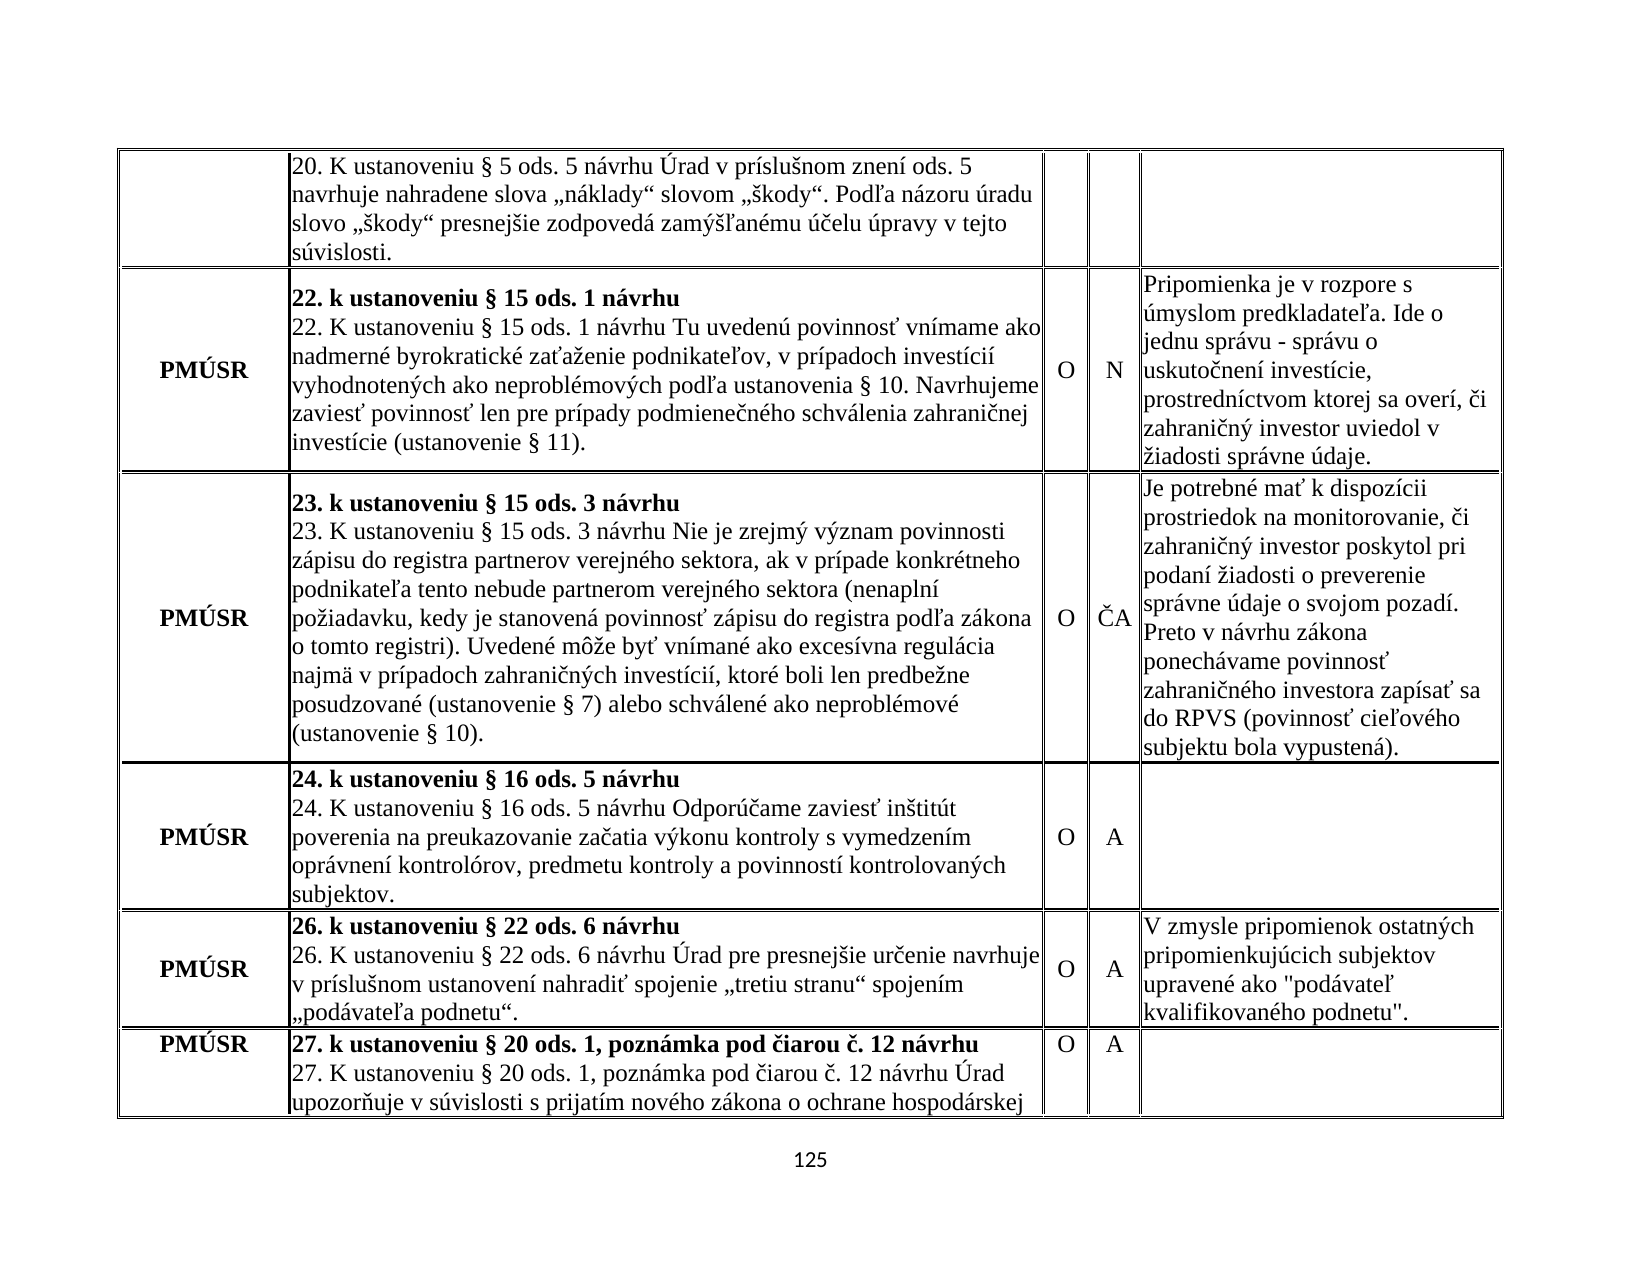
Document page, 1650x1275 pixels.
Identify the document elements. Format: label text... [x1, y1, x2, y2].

table_cell 22. k ustanoveniu § 15 ods. 1 návrhu 22. K ustanoveniu § 15 ods. 1 návrhu Tu uvedenú povinnosť vnímame ako nadmerné byrokratické zaťaženie podnikateľov, v prípadoch investícií vyhodnotených ako neproblémových podľa ustanovenia § 10. Navrhujeme zaviesť povinnosť len pre prípady podmienečného schválenia zahraničnej investície (ustanovenie § 11). [291, 269, 1042, 470]
table_cell O [1045, 269, 1087, 470]
table_cell O [1045, 912, 1087, 1026]
table_cell ČA [1090, 474, 1139, 761]
table_cell [1141, 151, 1501, 266]
table_cell A [1090, 764, 1139, 908]
table_cell PMÚSR [118, 266, 289, 470]
table_cell PMÚSR [120, 151, 289, 266]
table_cell PMÚSR [120, 470, 288, 761]
table_cell [1141, 1026, 1501, 1116]
table_cell 26. k ustanoveniu § 22 ods. 6 návrhu 26. K ustanoveniu § 22 ods. 6 návrhu Úrad pre presnejšie určenie navrhuje v príslušnom ustanovení nahradiť spojenie „tretiu stranu“ spojením „podávateľa podnetu“. [291, 912, 1042, 1026]
table_cell O [1045, 764, 1087, 908]
table_cell PMÚSR [120, 908, 288, 1026]
table_cell [1142, 761, 1501, 908]
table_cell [289, 1030, 1044, 1116]
table_cell O [1044, 151, 1088, 266]
table_cell Pripomienka je v rozpore s úmyslom predkladateľa. Ide o jednu správu - správu o uskutočnení investície, prostredníctvom ktorej sa overí, či zahraničný investor uviedol v žiadosti správne údaje. [1141, 266, 1502, 470]
table_cell PMÚSR [120, 1026, 289, 1116]
table_cell Je potrebné mať k dispozícii prostriedok na monitorovanie, či zahraničný investor poskytol pri podaní žiadosti o preverenie správne údaje o svojom pozadí. Preto v návrhu zákona ponechávame povinnosť zahraničného investora zapísať sa do RPVS (povinnosť cieľového subjektu bola vypustená). [1142, 470, 1501, 761]
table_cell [289, 151, 1044, 266]
table_cell A [1089, 151, 1141, 266]
table_cell N [1090, 269, 1139, 470]
table_cell O [1045, 474, 1087, 761]
table_cell 23. k ustanoveniu § 15 ods. 3 návrhu 23. K ustanoveniu § 15 ods. 3 návrhu Nie je zrejmý význam povinnosti zápisu do registra partnerov verejného sektora, ak v prípade konkrétneho podnikateľa tento nebude partnerom verejného sektora (nenaplní požiadavku, kedy je stanovená povinnosť zápisu do registra podľa zákona o tomto registri). Uvedené môže byť vnímané ako excesívna regulácia najmä v prípadoch zahraničných investícií, ktoré boli len predbežne posudzované (ustanovenie § 7) alebo schválené ako neproblémové (ustanovenie § 10). [291, 474, 1042, 761]
table_cell V zmysle pripomienok ostatných pripomienkujúcich subjektov upravené ako "podávateľ kvalifikovaného podnetu". [1142, 908, 1501, 1026]
table_cell 24. k ustanoveniu § 16 ods. 5 návrhu 24. K ustanoveniu § 16 ods. 5 návrhu Odporúčame zaviesť inštitút poverenia na preukazovanie začatia výkonu kontroly s vymedzením oprávnení kontrolórov, predmetu kontroly a povinností kontrolovaných subjektov. [291, 764, 1042, 908]
table_cell A [1090, 912, 1139, 1026]
table_cell A [1089, 1030, 1141, 1116]
table_cell PMÚSR [120, 761, 288, 908]
table_cell O [1044, 1030, 1088, 1116]
